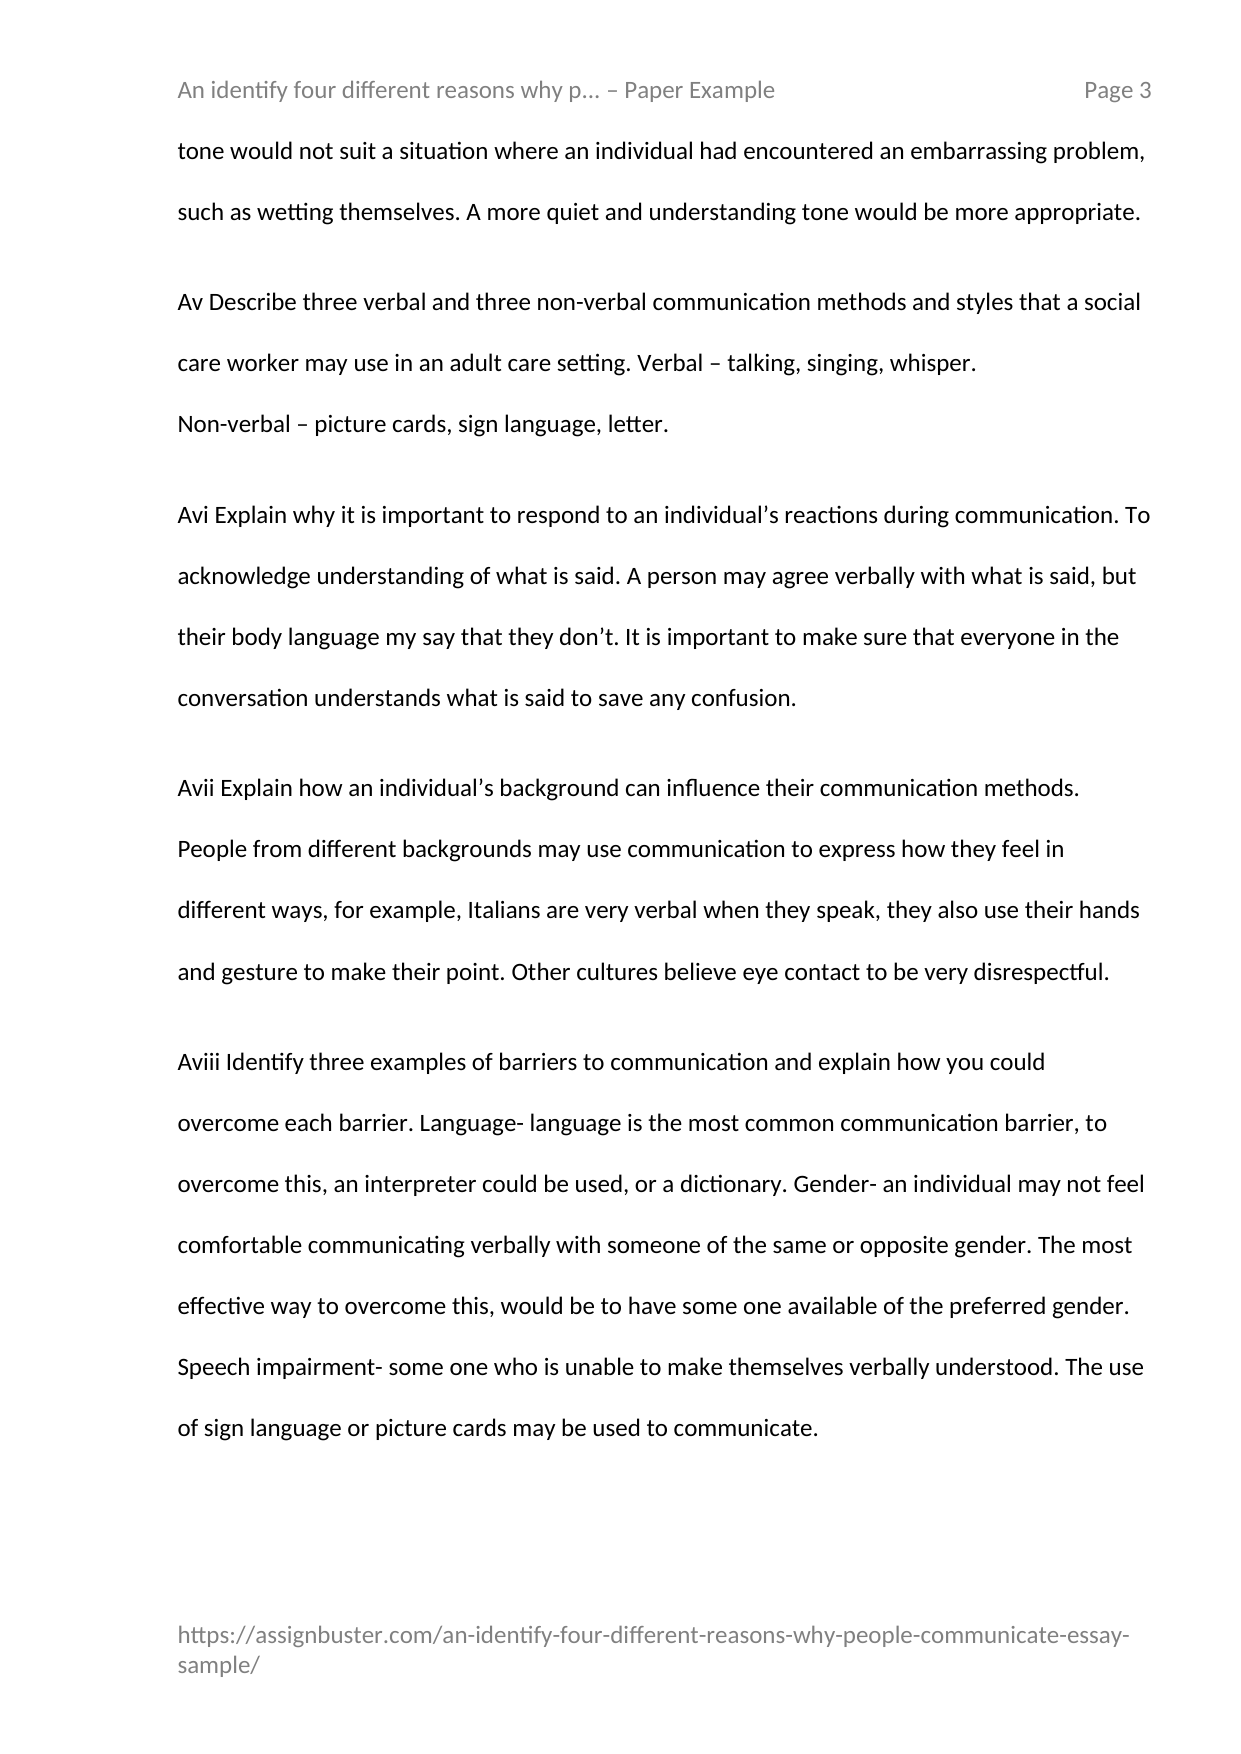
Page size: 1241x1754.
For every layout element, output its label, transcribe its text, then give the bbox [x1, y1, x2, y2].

text Avi Explain why it is important to respond to an individual’s reactions during communication. To acknowledge understanding of what is said. A person may agree verbally with what is said, but their body language my say that they don’t. It is important to make sure that everyone in the conversation understands what is said to save any confusion. [177, 499, 1152, 713]
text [177, 135, 1152, 226]
text Av Describe three verbal and three non-verbal communication methods and styles that a social care worker may use in an adult care setting. Verbal – talking, singing, whisper. Non-verbal – picture cards, sign language, letter. [177, 286, 1152, 439]
text Aviii Identify three examples of barriers to communication and explain how you could overcome each barrier. Language- language is the most common communication barrier, to overcome this, an interpreter could be used, or a dictionary. Gender- an individual may not feel comfortable communicating verbally with someone of the same or opposite gender. The most effective way to overcome this, would be to have some one available of the preferred gender. Speech impairment- some one who is unable to make themselves verbally understood. The use of sign language or picture cards may be used to communicate. [177, 1046, 1152, 1443]
text Avii Explain how an individual’s background can influence their communication methods. People from different backgrounds may use communication to express how they feel in different ways, for example, Italians are very verbal when they speak, they also use their hands and gesture to make their point. Other cultures believe eye contact to be very disrespectful. [177, 773, 1152, 986]
